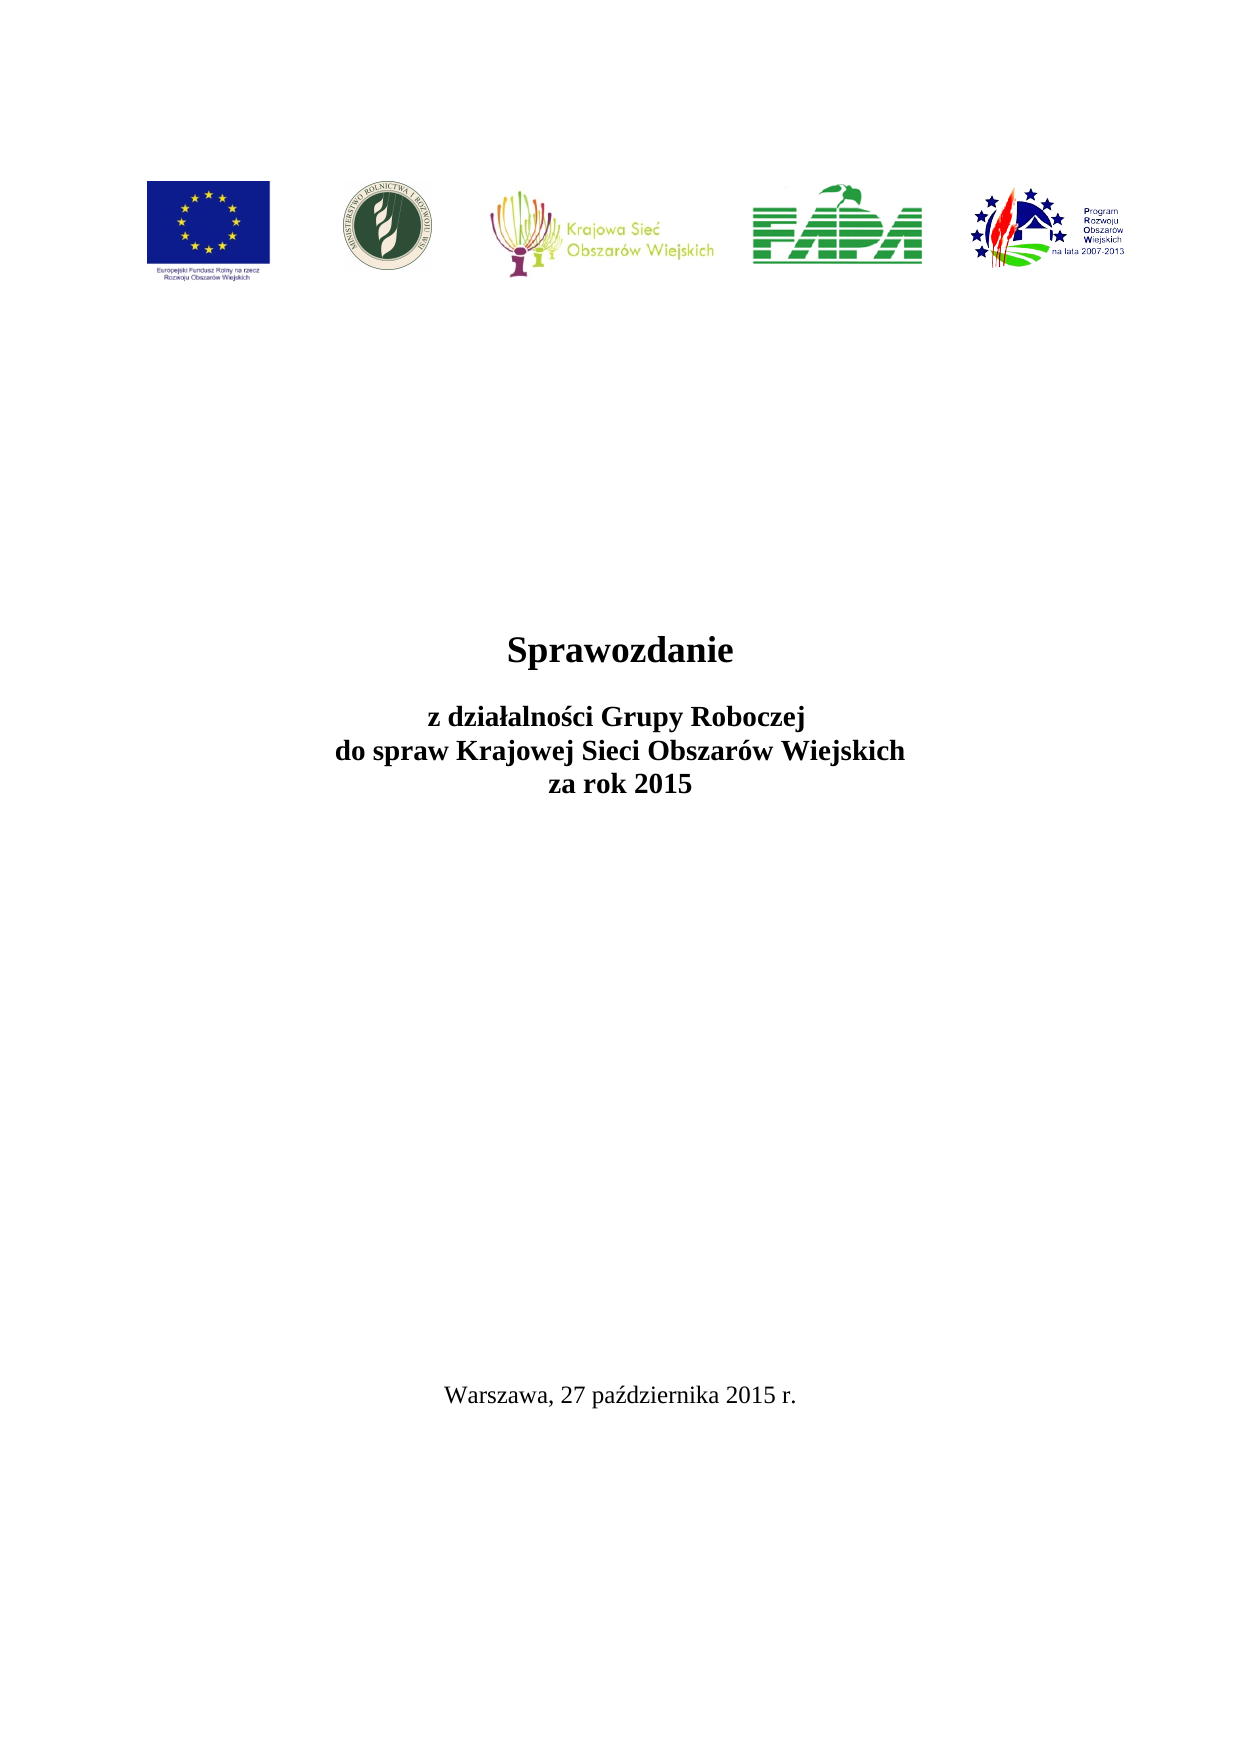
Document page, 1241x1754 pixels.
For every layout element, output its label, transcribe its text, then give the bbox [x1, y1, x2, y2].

picture [751, 181, 925, 266]
picture [969, 182, 1125, 269]
text z działalności Grupy Roboczej do spraw Krajowej Sieci Obszarów Wiejskich [148, 699, 1093, 767]
table_header [731, 182, 945, 340]
picture [343, 181, 432, 270]
text Warszawa, 27 października 2015 r. [148, 1380, 1093, 1409]
table_header [945, 182, 1137, 340]
text Sprawozdanie [148, 628, 1093, 671]
table_header [305, 182, 470, 340]
picture [147, 181, 294, 285]
table_header [136, 182, 305, 340]
text za rok 2015 [148, 767, 1093, 800]
table_header [470, 182, 731, 340]
picture [481, 181, 720, 287]
